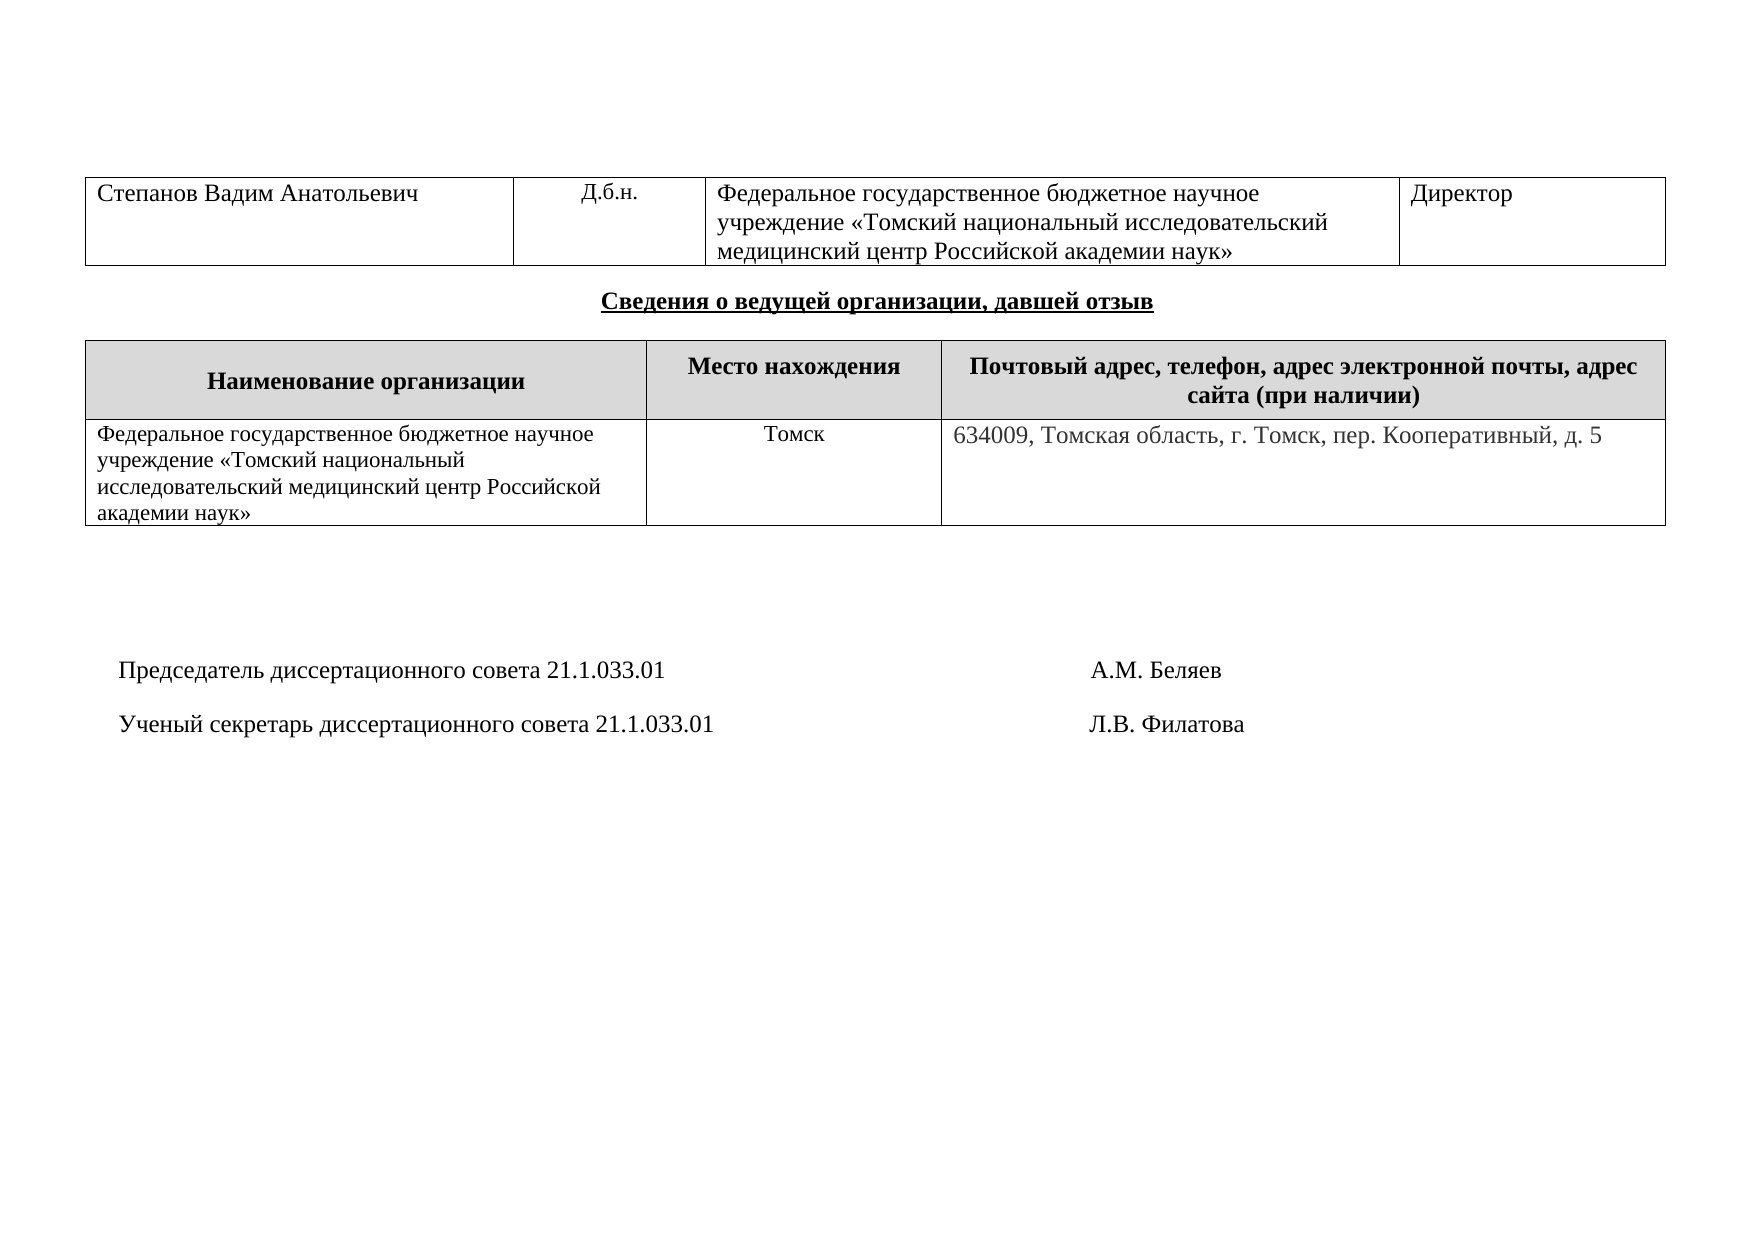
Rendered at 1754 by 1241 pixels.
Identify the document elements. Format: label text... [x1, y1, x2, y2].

table_cell Федеральное государственное бюджетное научное учреждение «Томский национальный исследовательский медицинский центр Российской академии наук» [86, 420, 646, 525]
text Председатель диссертационного совета 21.1.033.01 А.М. Беляев [118, 655, 1636, 684]
table_cell Директор [1400, 178, 1665, 264]
table_cell 634009, Томская область, г. Томск, пер. Кооперативный, д. 5 [942, 420, 1665, 525]
table_header Место нахождения [647, 341, 941, 419]
table_header Наименование организации [86, 341, 646, 419]
table_cell Федеральное государственное бюджетное научное учреждение «Томский национальный исследовательский медицинский центр Российской академии наук» [706, 178, 1399, 264]
table_cell Д.б.н. [514, 178, 705, 264]
text Ученый секретарь диссертационного совета 21.1.033.01 Л.В. Филатова [118, 709, 1636, 738]
text Сведения о ведущей организации, давшей отзыв [118, 286, 1636, 315]
table_cell Степанов Вадим Анатольевич [86, 178, 513, 264]
table_header Почтовый адрес, телефон, адрес электронной почты, адрес сайта (при наличии) [942, 341, 1665, 419]
table_cell Томск [647, 420, 941, 525]
